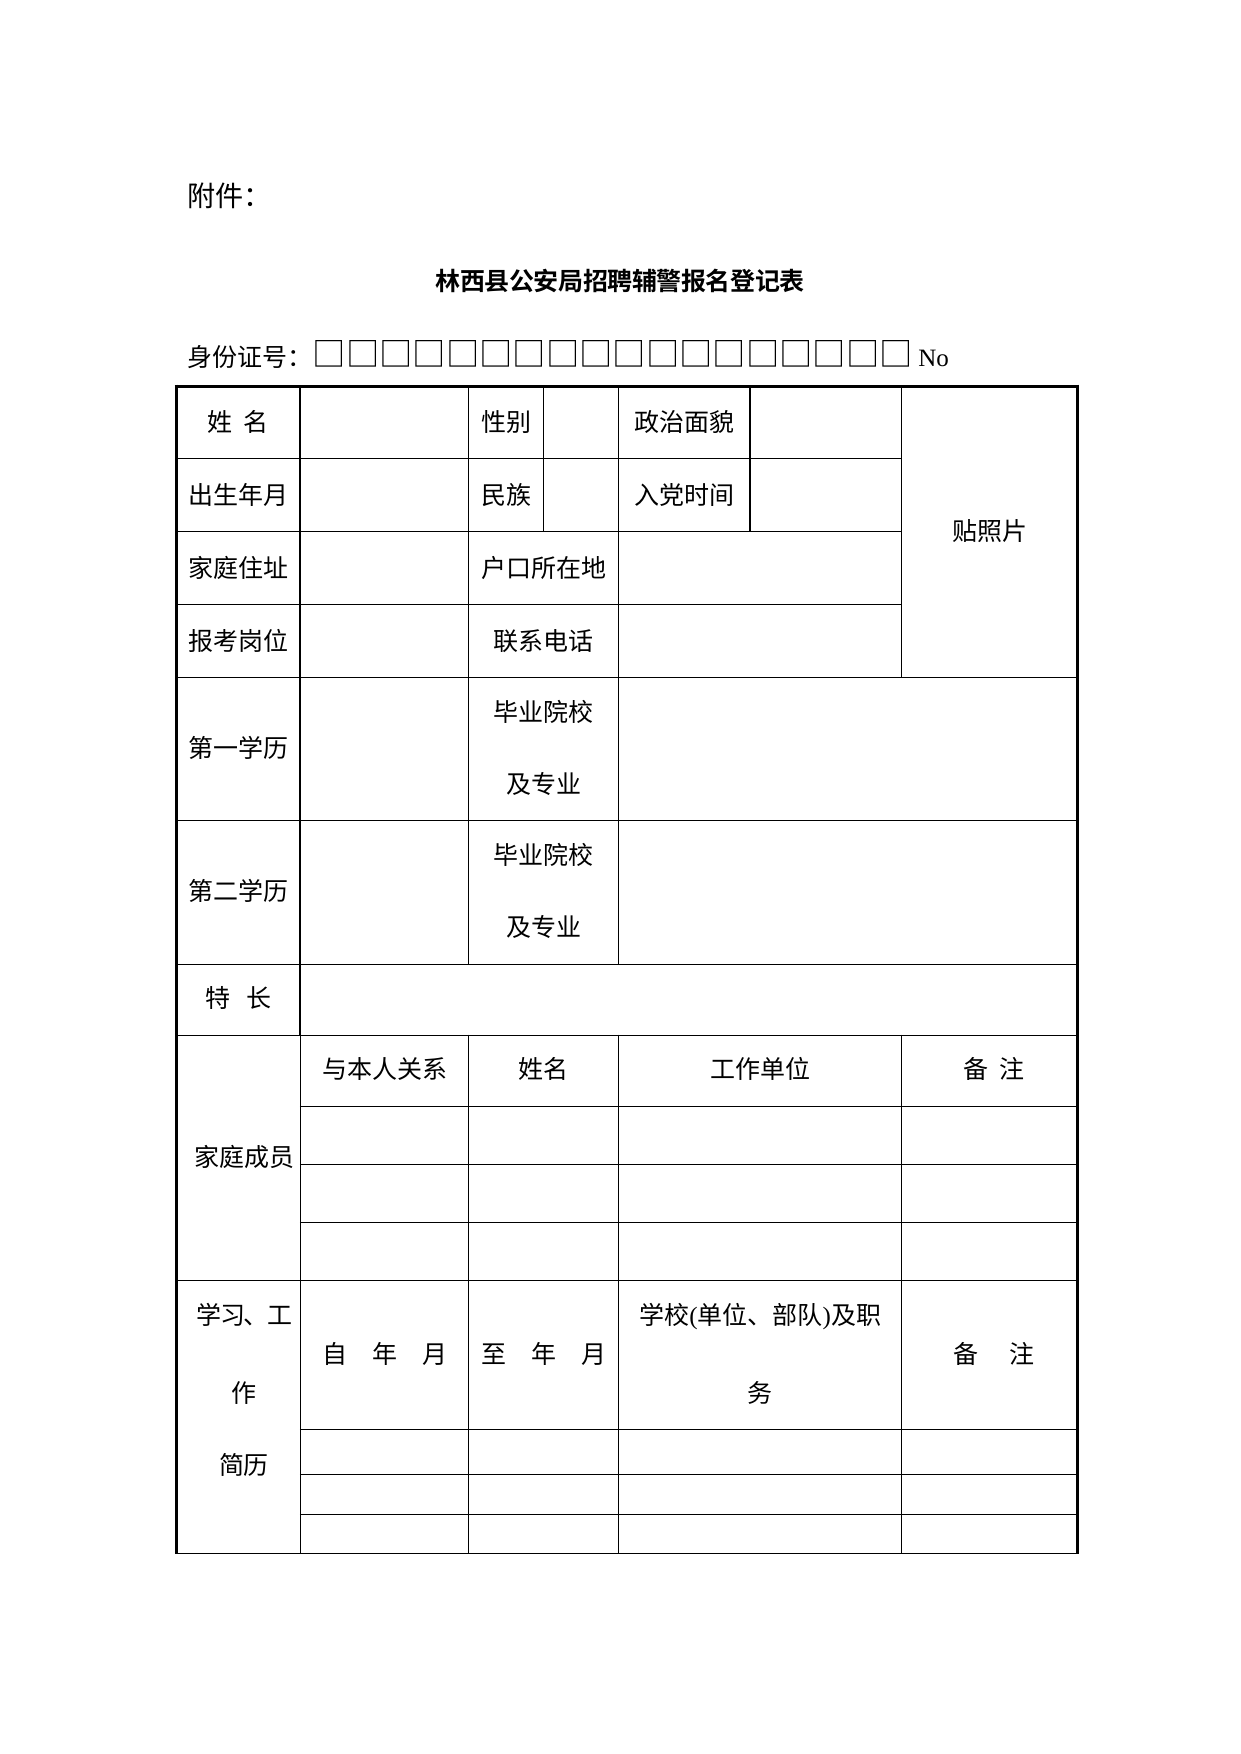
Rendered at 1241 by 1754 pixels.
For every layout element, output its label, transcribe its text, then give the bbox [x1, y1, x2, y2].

table_cell [902, 1223, 1076, 1280]
table_cell [301, 532, 468, 604]
table_cell 报考岗位 [178, 605, 299, 677]
table_cell [619, 532, 901, 604]
table_cell 户口所在地 [469, 532, 618, 604]
table_cell [619, 1430, 901, 1474]
table_cell [619, 1223, 901, 1280]
table_cell 备 注 [902, 1036, 1076, 1106]
text 身份证号：□□□□□□□□□□□□□□□□□□ No [187, 319, 1053, 384]
table_cell [469, 1223, 618, 1280]
table_cell [301, 459, 468, 531]
table_cell [301, 1515, 468, 1553]
table_cell [301, 965, 1076, 1034]
table_cell 出生年月 [178, 459, 299, 531]
table_cell [902, 1165, 1076, 1222]
table_cell 第一学历 [178, 678, 299, 820]
table_cell [301, 821, 468, 963]
table_cell 家庭成员 [178, 1036, 300, 1280]
table_cell [902, 1515, 1076, 1553]
table_cell [619, 821, 1076, 963]
table_cell 备 注 [902, 1281, 1076, 1429]
table_cell 学习、工作 简历 [178, 1281, 300, 1553]
table_header [301, 388, 468, 458]
table_cell 毕业院校 及专业 [469, 678, 618, 820]
table_cell [619, 1515, 901, 1553]
table_cell [301, 1223, 468, 1280]
table_cell [469, 1515, 618, 1553]
table_cell [301, 1165, 468, 1222]
table_cell 入党时间 [619, 459, 749, 531]
table_cell [469, 1430, 618, 1474]
table_cell 至 年 月 [469, 1281, 618, 1429]
table_cell [469, 1475, 618, 1513]
table_cell [301, 678, 468, 820]
table_cell [902, 1430, 1076, 1474]
table_cell [902, 1475, 1076, 1513]
table_cell 民族 [469, 459, 543, 531]
table_header [751, 388, 901, 458]
table_header 姓 名 [178, 388, 299, 458]
table_cell [301, 605, 468, 677]
table_cell [902, 1107, 1076, 1164]
table_header 政治面貌 [619, 388, 749, 458]
table_cell [301, 1475, 468, 1513]
table_cell [751, 459, 901, 531]
table_cell [619, 1107, 901, 1164]
table_cell [301, 1430, 468, 1474]
table_cell [619, 1165, 901, 1222]
table_cell 与本人关系 [301, 1036, 468, 1106]
table_cell 联系电话 [469, 605, 618, 677]
table_cell [619, 1475, 901, 1513]
table_cell 工作单位 [619, 1036, 901, 1106]
table_cell [301, 1107, 468, 1164]
table_header 贴照片 [902, 388, 1076, 677]
table_cell [469, 1165, 618, 1222]
table_header [544, 388, 618, 458]
table_cell [619, 678, 1076, 820]
table_cell [619, 605, 901, 677]
table_cell 学校(单位、部队)及职务 [619, 1281, 901, 1429]
table_header 性别 [469, 388, 543, 458]
text 附件： [187, 162, 1053, 227]
table_cell 姓名 [469, 1036, 618, 1106]
table_cell 自 年 月 [301, 1281, 468, 1429]
table_cell 毕业院校 及专业 [469, 821, 618, 963]
text 林西县公安局招聘辅警报名登记表 [187, 247, 1053, 312]
table_cell 特 长 [178, 965, 299, 1034]
table_cell [469, 1107, 618, 1164]
table_cell 第二学历 [178, 821, 299, 963]
table_cell [544, 459, 618, 531]
table_cell 家庭住址 [178, 532, 299, 604]
